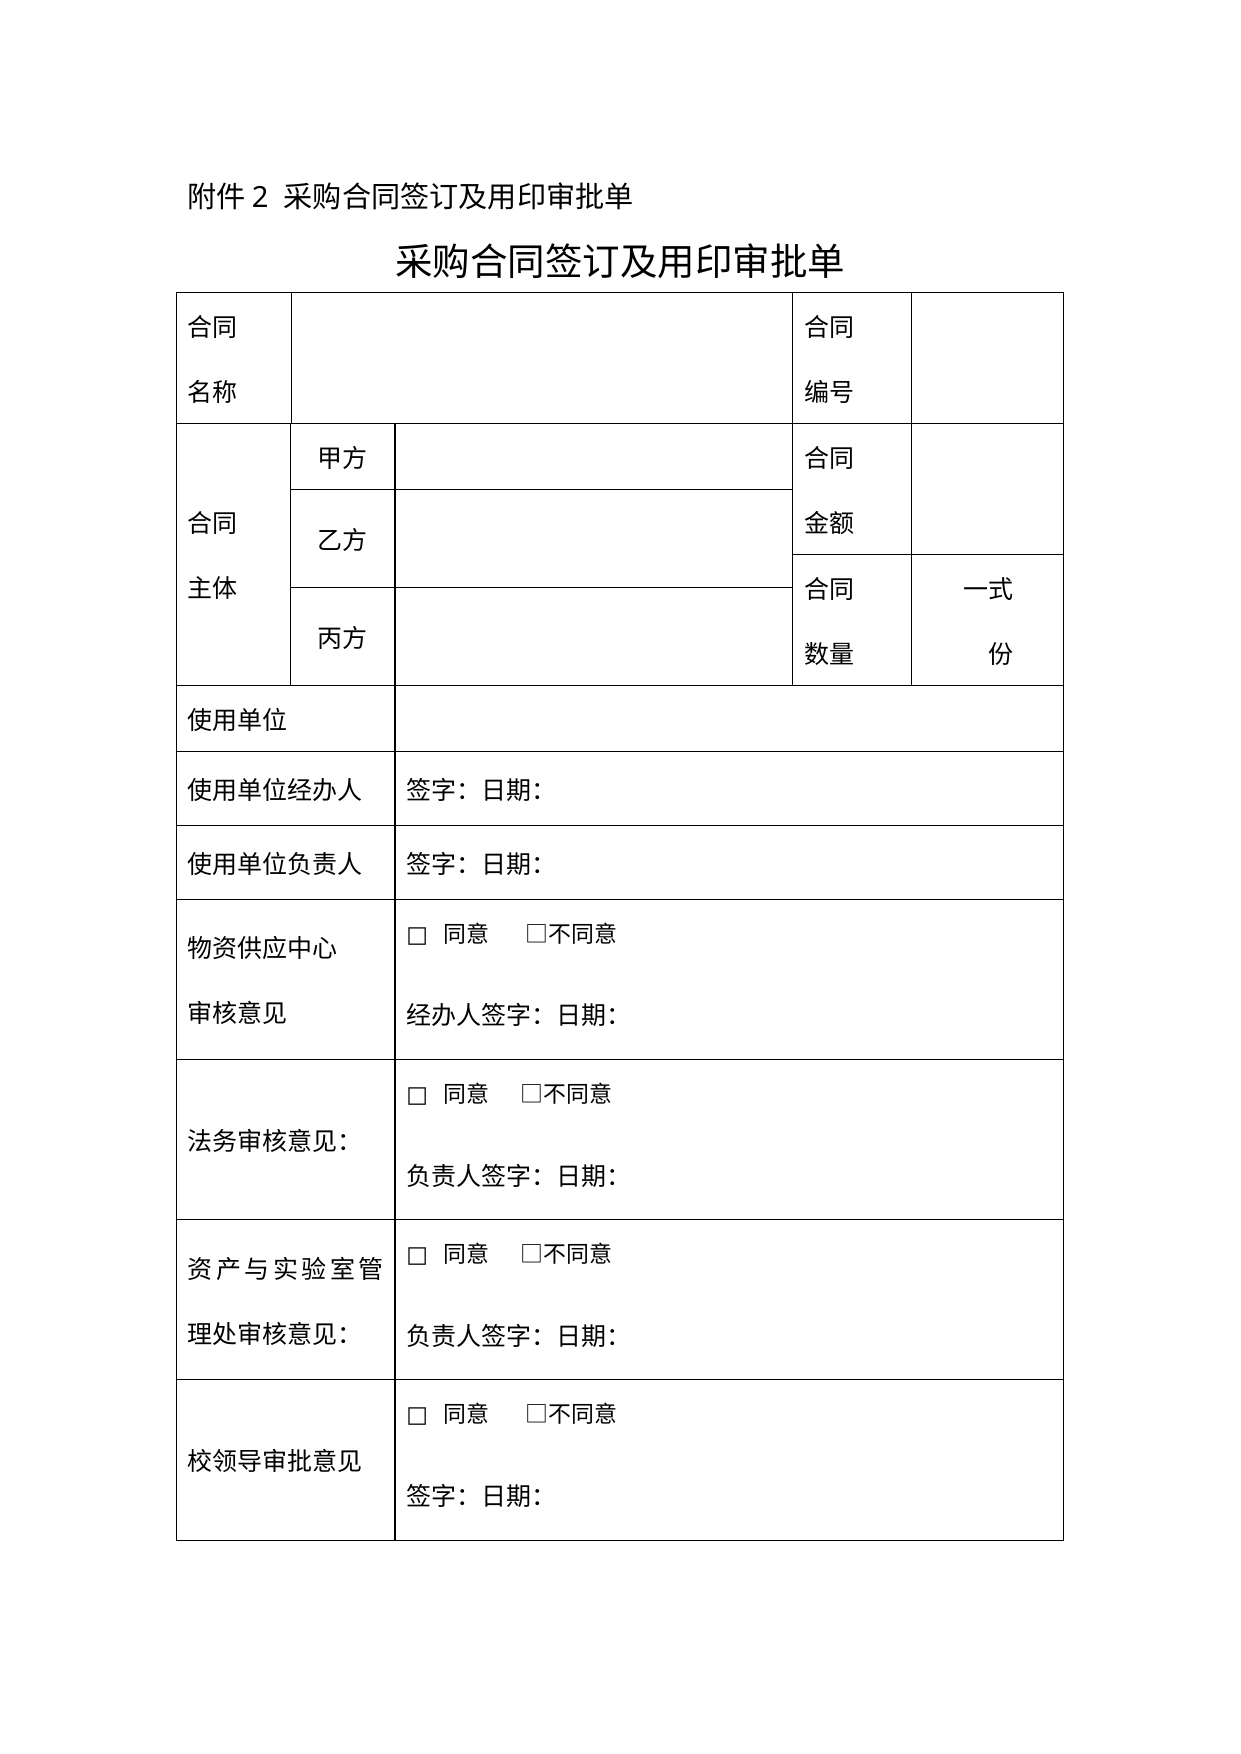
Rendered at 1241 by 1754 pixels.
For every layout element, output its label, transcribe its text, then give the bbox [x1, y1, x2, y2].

table_cell 同意 □不同意 负责人签字：日期： [396, 1220, 1063, 1379]
table_cell [396, 424, 792, 489]
table_cell [396, 588, 792, 685]
table_header [292, 293, 792, 423]
table_cell 资产与实验室管理处审核意见： [177, 1220, 394, 1379]
table_cell 使用单位负责人 [177, 826, 394, 899]
table_cell [912, 424, 1063, 554]
table_cell 签字：日期： [396, 826, 1063, 899]
table_cell 丙方 [291, 588, 394, 685]
table_cell 同意 □不同意 经办人签字：日期： [396, 900, 1063, 1059]
table_cell 同意 □不同意 签字：日期： [396, 1380, 1063, 1539]
text 附件2 采购合同签订及用印审批单 [187, 162, 1053, 227]
table_header 合同 编号 [793, 293, 911, 423]
table_cell [396, 490, 792, 587]
table_cell 乙方 [291, 490, 394, 587]
table_cell 合同 金额 [793, 424, 911, 554]
table_header 合同 名称 [177, 293, 291, 423]
table_cell 同意 □不同意 负责人签字：日期： [396, 1060, 1063, 1219]
table_cell 合同 数量 [793, 555, 911, 685]
table_cell 一式 份 [912, 555, 1063, 685]
table_cell 使用单位 [177, 686, 394, 751]
table_header [912, 293, 1063, 423]
table_cell 甲方 [291, 424, 394, 489]
table_cell 合同 主体 [177, 424, 290, 685]
table_cell 法务审核意见： [177, 1060, 394, 1219]
table_cell 签字：日期： [396, 752, 1063, 825]
table_cell 物资供应中心 审核意见 [177, 900, 394, 1059]
table_cell 使用单位经办人 [177, 752, 394, 825]
text 采购合同签订及用印审批单 [187, 227, 1053, 292]
table_cell [396, 686, 1063, 751]
table_cell 校领导审批意见 [177, 1380, 394, 1539]
